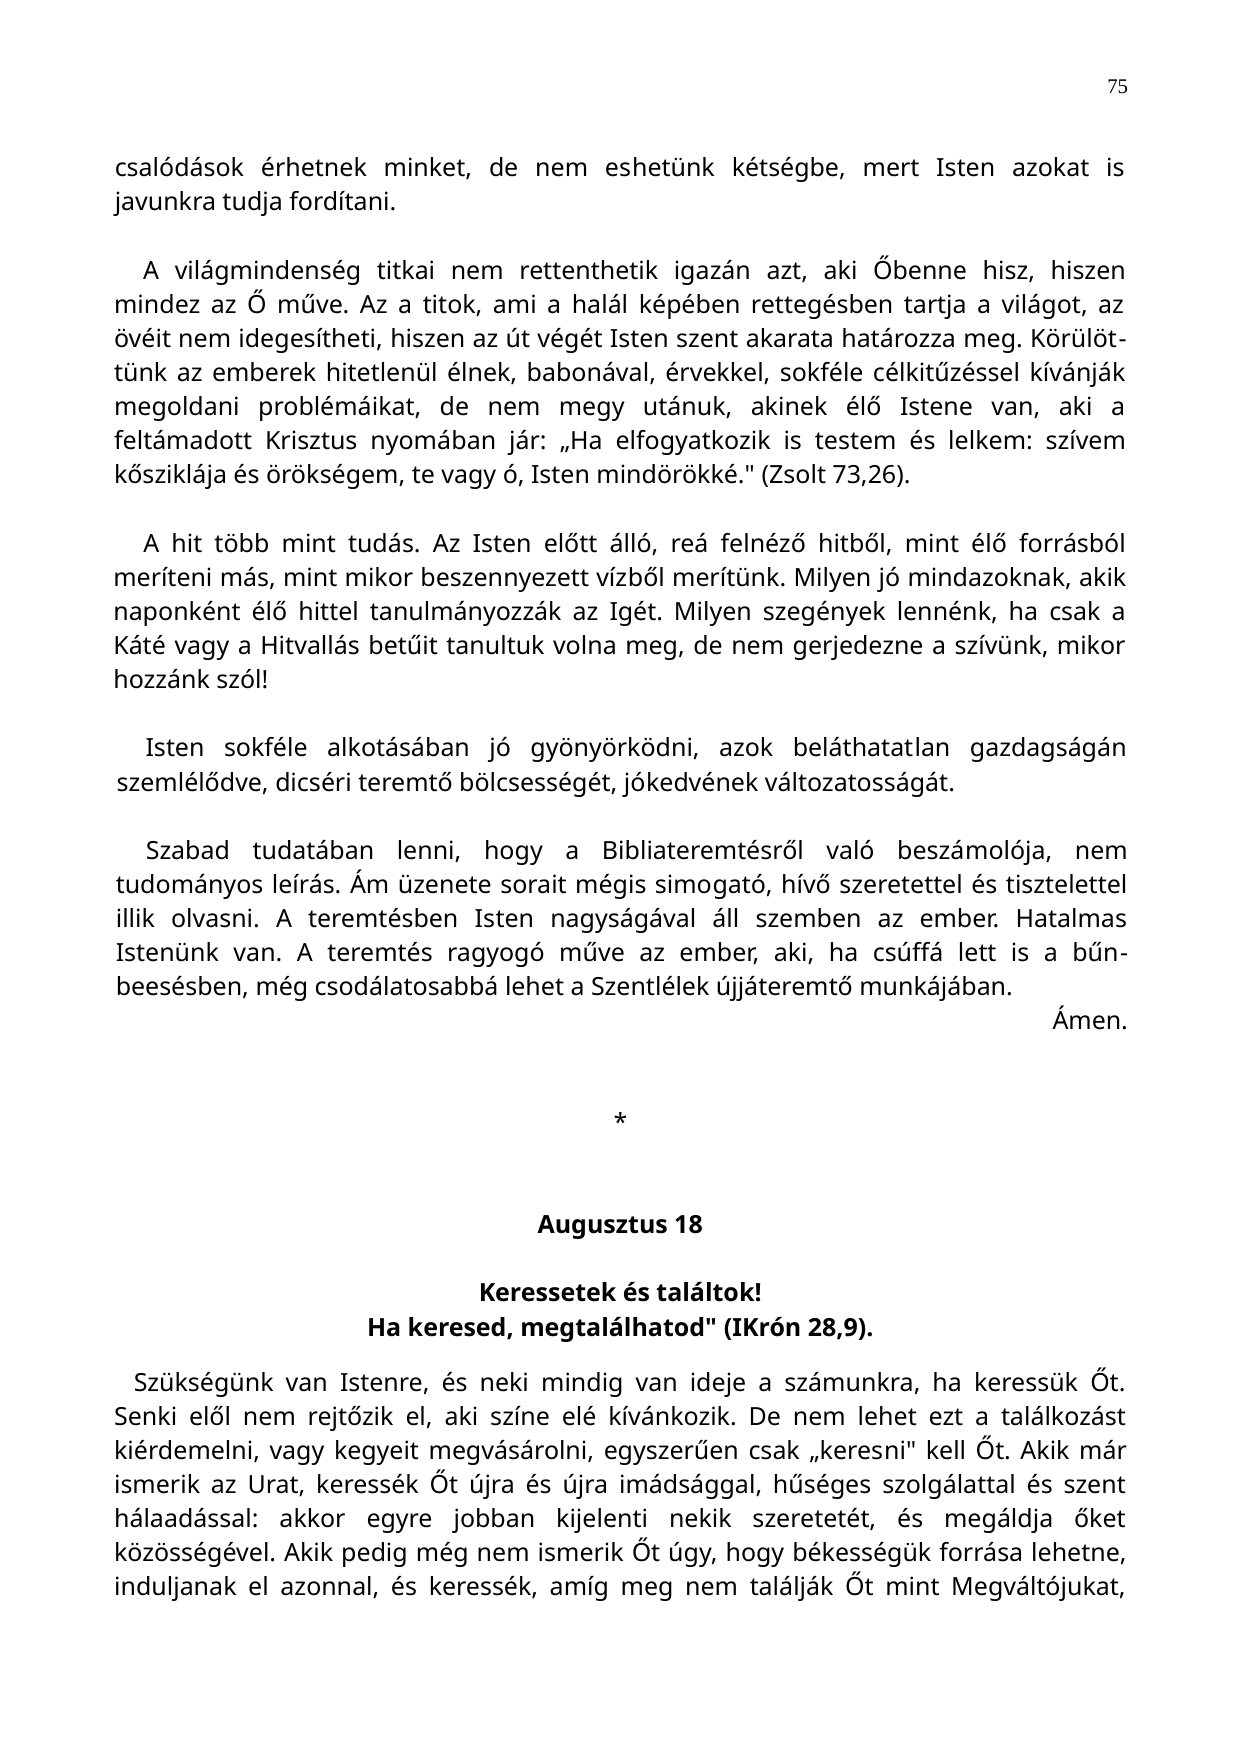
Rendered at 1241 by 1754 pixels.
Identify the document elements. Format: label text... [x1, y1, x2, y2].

text Augusztus 18 [112, 1207, 1128, 1241]
text Ha keresed, megtalálhatod" (IKrón 28,9). [112, 1309, 1128, 1343]
text Ámen. [112, 1003, 1128, 1037]
text Szabad tudatában lenni, hogy a Bibliateremtésről való beszámolója, nem tudományos leírás. Ám üzenete sorait mégis simogató, hívő szeretettel és tisztelettel illik olvasni. A teremtésben Isten nagyságával áll szemben az ember. Hatalmas Istenünk van. A teremtés ragyogó műve az ember, aki, ha csúffá lett is a bűnbeesésben, még csodálatosabbá lehet a Szentlélek újjáteremtő munkájában. [116, 832, 1128, 1003]
text Isten sokféle alkotásában jó gyönyörködni, azok beláthatatlan gazdagságán szemlélődve, dicséri teremtő bölcsességét, jókedvének változatosságát. [116, 730, 1127, 798]
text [114, 150, 1125, 218]
text A hit több mint tudás. Az Isten előtt álló, reá felnéző hitből, mint élő forrásból meríteni más, mint mikor beszennyezett vízből merítünk. Milyen jó mindazoknak, akik naponként élő hittel tanulmányozzák az Igét. Milyen szegények lennénk, ha csak a Káté vagy a Hitvallás betűit tanultuk volna meg, de nem gerjedezne a szívünk, mikor hozzánk szól! [113, 526, 1127, 696]
text A világmindenség titkai nem rettenthetik igazán azt, aki Őbenne hisz, hiszen mindez az Ő műve. Az a titok, ami a halál képében rettegésben tartja a világot, az övéit nem idegesítheti, hiszen az út végét Isten szent akarata határozza meg. Körülöttünk az emberek hitetlenül élnek, babonával, érvekkel, sokféle célkitűzéssel kívánják megoldani problémáikat, de nem megy utánuk, akinek élő Istene van, aki a feltámadott Krisztus nyomában jár: „Ha elfogyatkozik is testem és lelkem: szívem kősziklája és örökségem, te vagy ó, Isten mindörökké." (Zsolt 73,26). [114, 253, 1126, 491]
text * [112, 1105, 1128, 1139]
text Keressetek és találtok! [112, 1275, 1128, 1309]
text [114, 1365, 1127, 1603]
